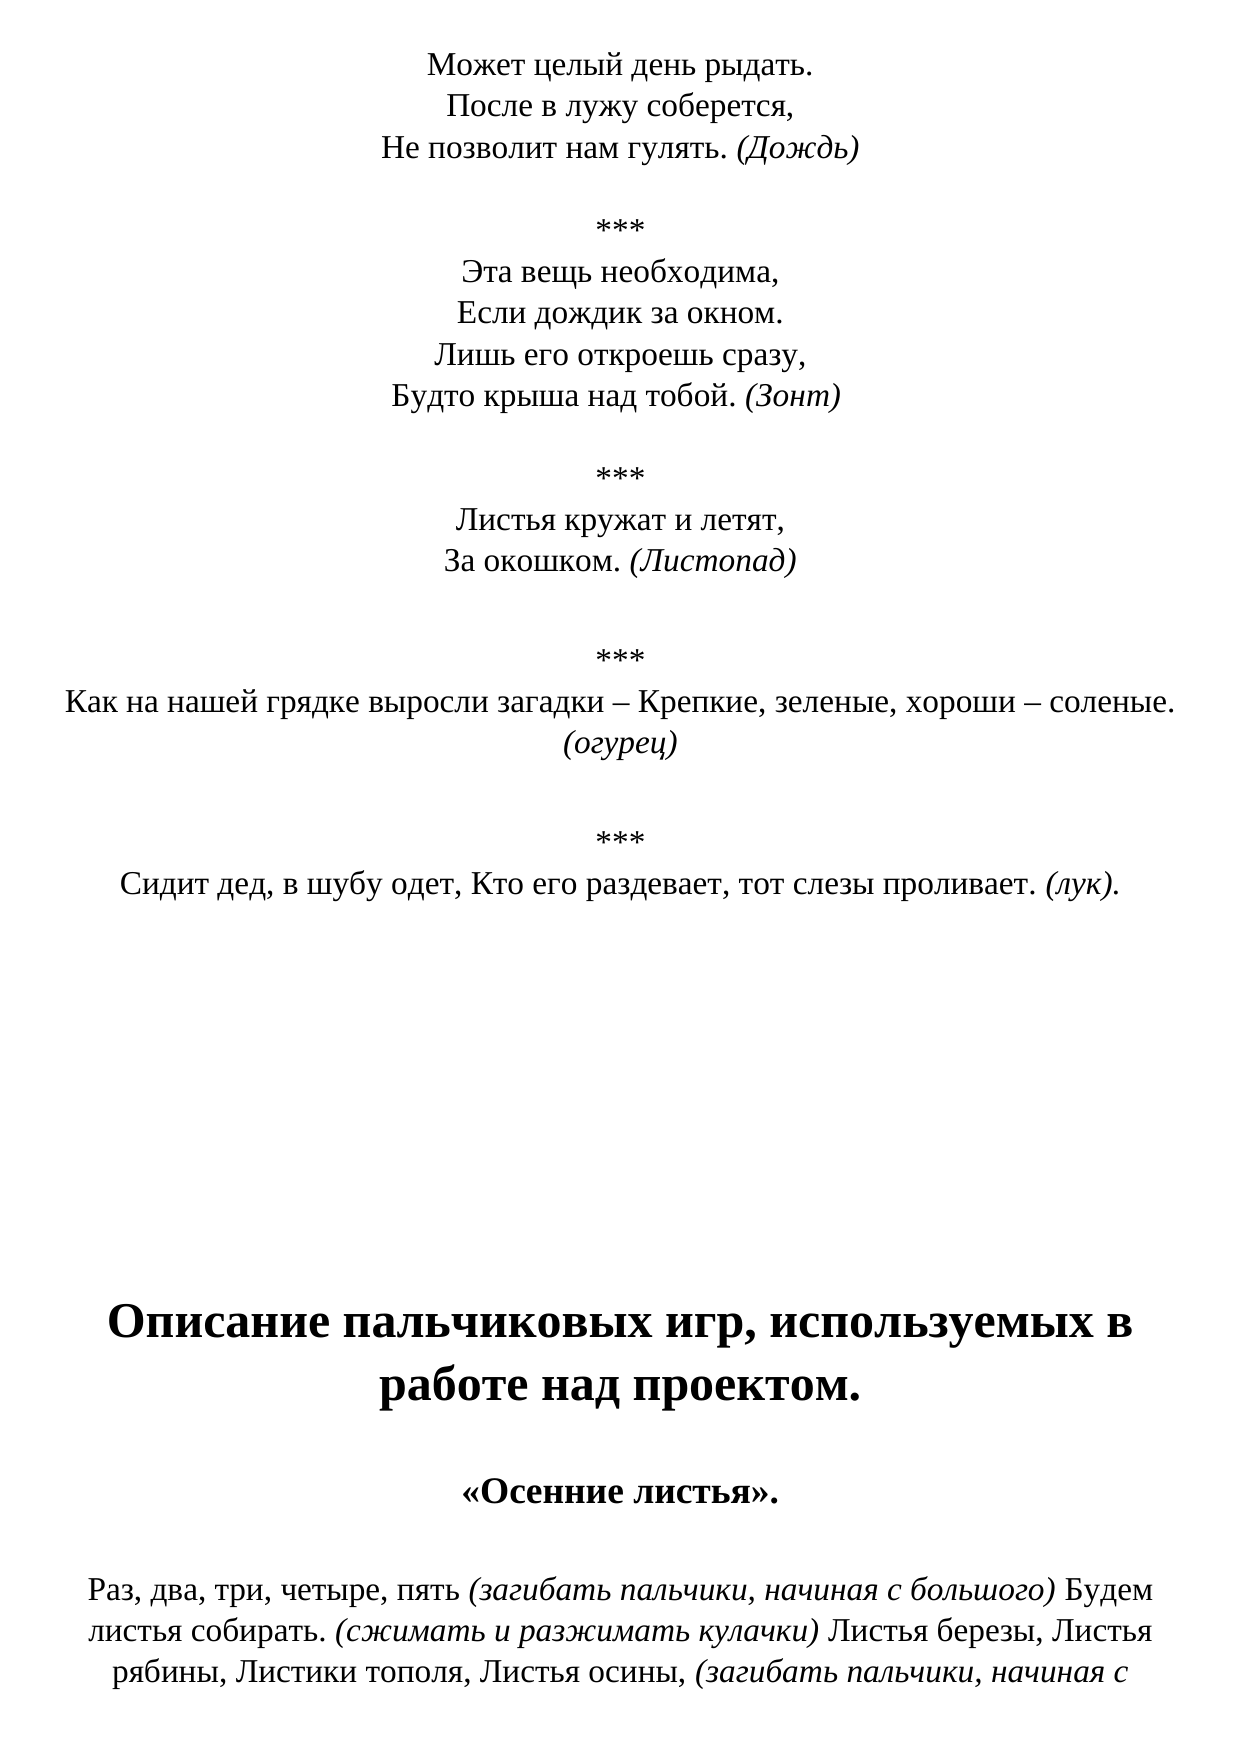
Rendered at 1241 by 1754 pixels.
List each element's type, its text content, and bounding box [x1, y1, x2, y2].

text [59, 1532, 1181, 1690]
text Описание пальчиковых игр, используемых в работе над проектом. [59, 1291, 1181, 1411]
text *** Как на нашей грядке выросли загадки – Крепкие, зеленые, хороши – соленые. (огурец) [59, 599, 1181, 761]
text *** Сидит дед, в шубу одет, Кто его раздевает, тот слезы проливает. (лук). [59, 781, 1181, 902]
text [59, 44, 1181, 579]
text «Осенние листья». [59, 1432, 1181, 1512]
